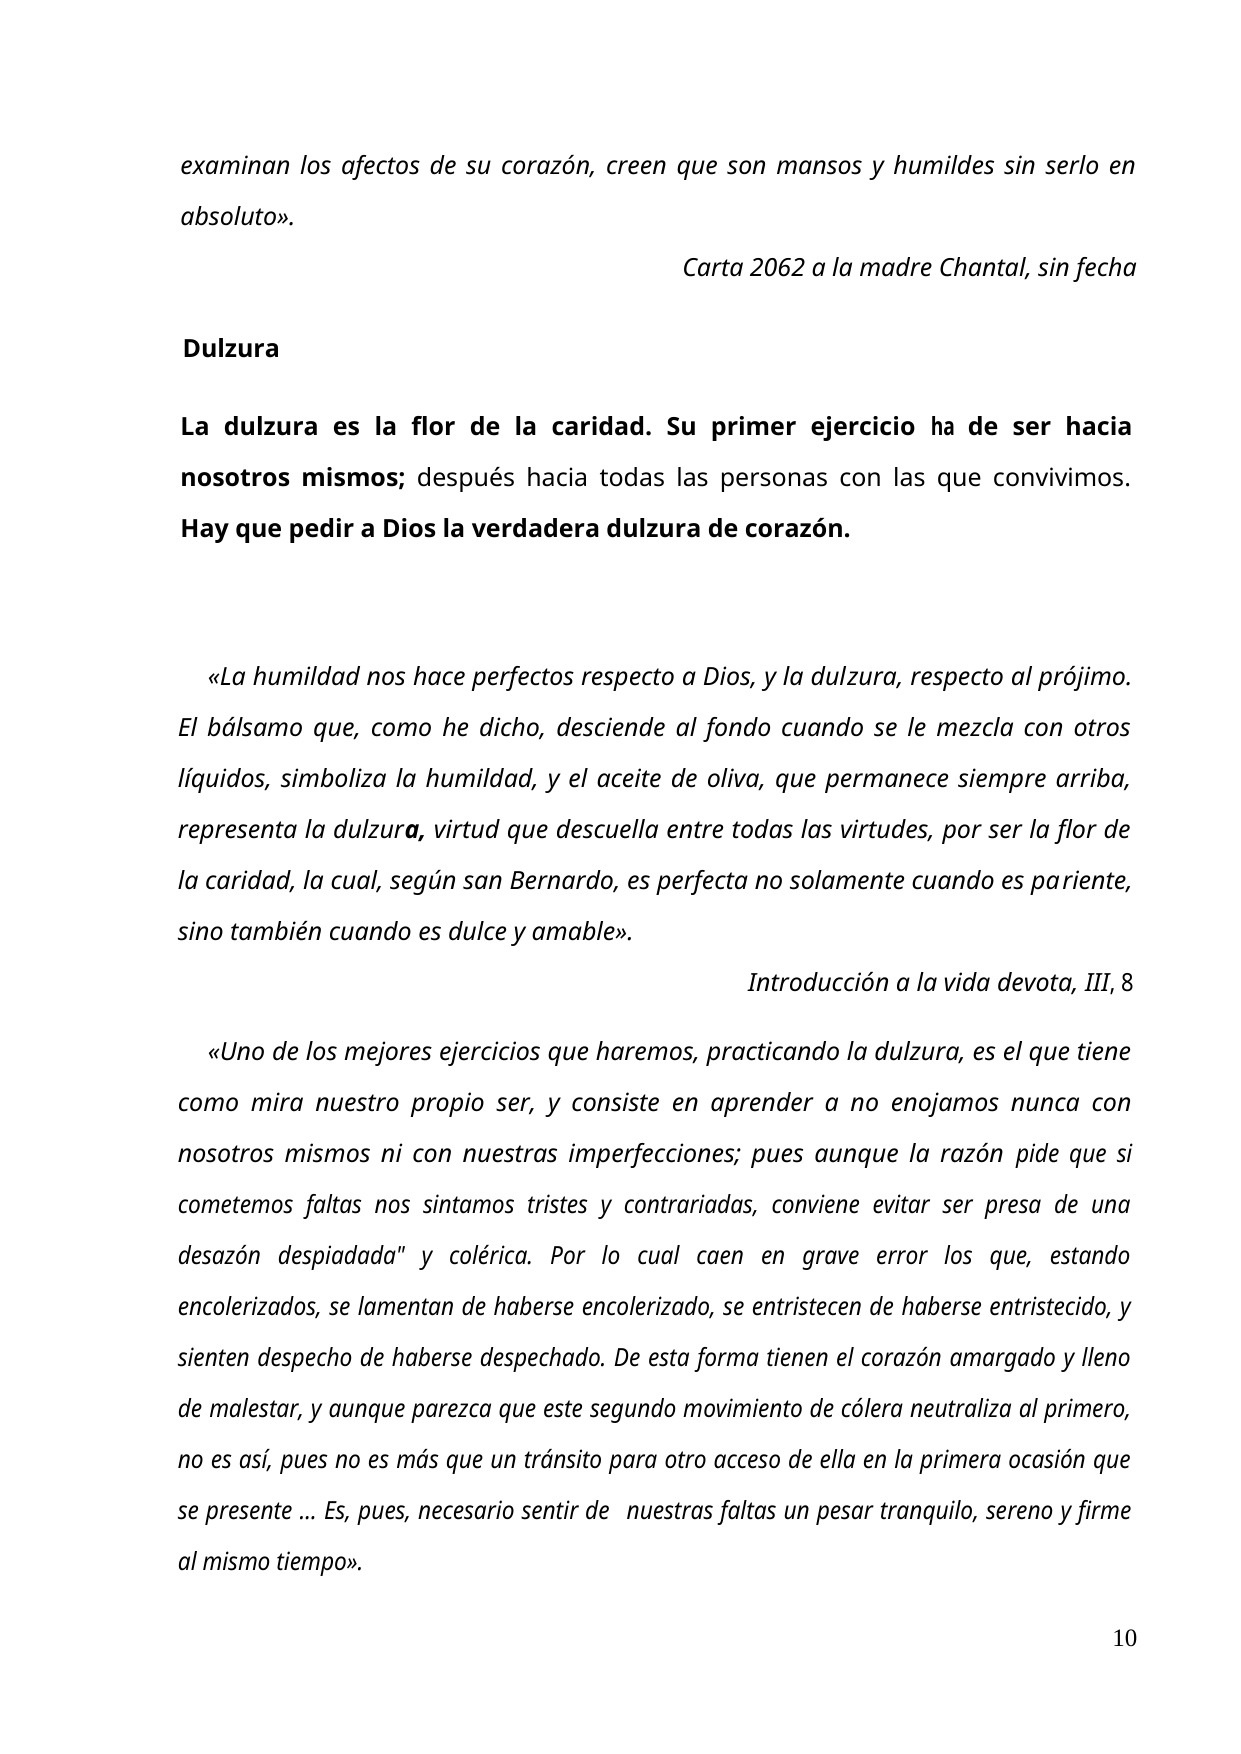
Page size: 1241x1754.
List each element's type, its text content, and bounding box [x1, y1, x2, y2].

text La dulzura es la flor de la caridad. Su primer ejercicio ha de ser hacia nosotros mismos; después hacia todas las personas con las que convivimos. Hay que pedir a Dios la verdadera dulzura de corazón. [180, 409, 1132, 545]
text «Uno de los mejores ejercicios que haremos, practicando la dulzura, es el que tiene como mira nuestro propio ser, y consiste en aprender a no enojamos nunca con nosotros mismos ni con nuestras imperfecciones; pues aunque la razón pide que si cometemos faltas nos sintamos tristes y contrariadas, conviene evitar ser presa de una desazón despiadada" y colérica. Por lo cual caen en grave error los que, estando encolerizados, se lamentan de haberse encolerizado, se entristecen de haberse entristecido, y sienten despecho de haberse despechado. De esta forma tienen el corazón amargado y lleno de malestar, y aunque parezca que este segundo movimiento de cólera neutraliza al primero, no es así, pues no es más que un tránsito para otro acceso de ella en la primera ocasión que se presente ... Es, pues, necesario sentir de nuestras faltas un pesar tranquilo, sereno y firme al mismo tiempo». [178, 1033, 1132, 1578]
text Introducción a la vida devota, III, 8 [410, 964, 1133, 999]
text «La humildad nos hace perfectos respecto a Dios, y la dulzura, respecto al prójimo. El bálsamo que, como he dicho, desciende al fondo cuando se le mezcla con otros líquidos, simboliza la humildad, y el aceite de oliva, que permanece siempre arriba, representa la dulzura, virtud que descuella entre todas las virtudes, por ser la flor de la caridad, la cual, según san Bernardo, es perfecta no solamente cuando es pariente, sino también cuando es dulce y amable». [178, 658, 1132, 948]
text Dulzura [182, 330, 1133, 364]
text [180, 148, 1137, 233]
text Carta la madre Chantal, sin fecha [362, 250, 1137, 284]
